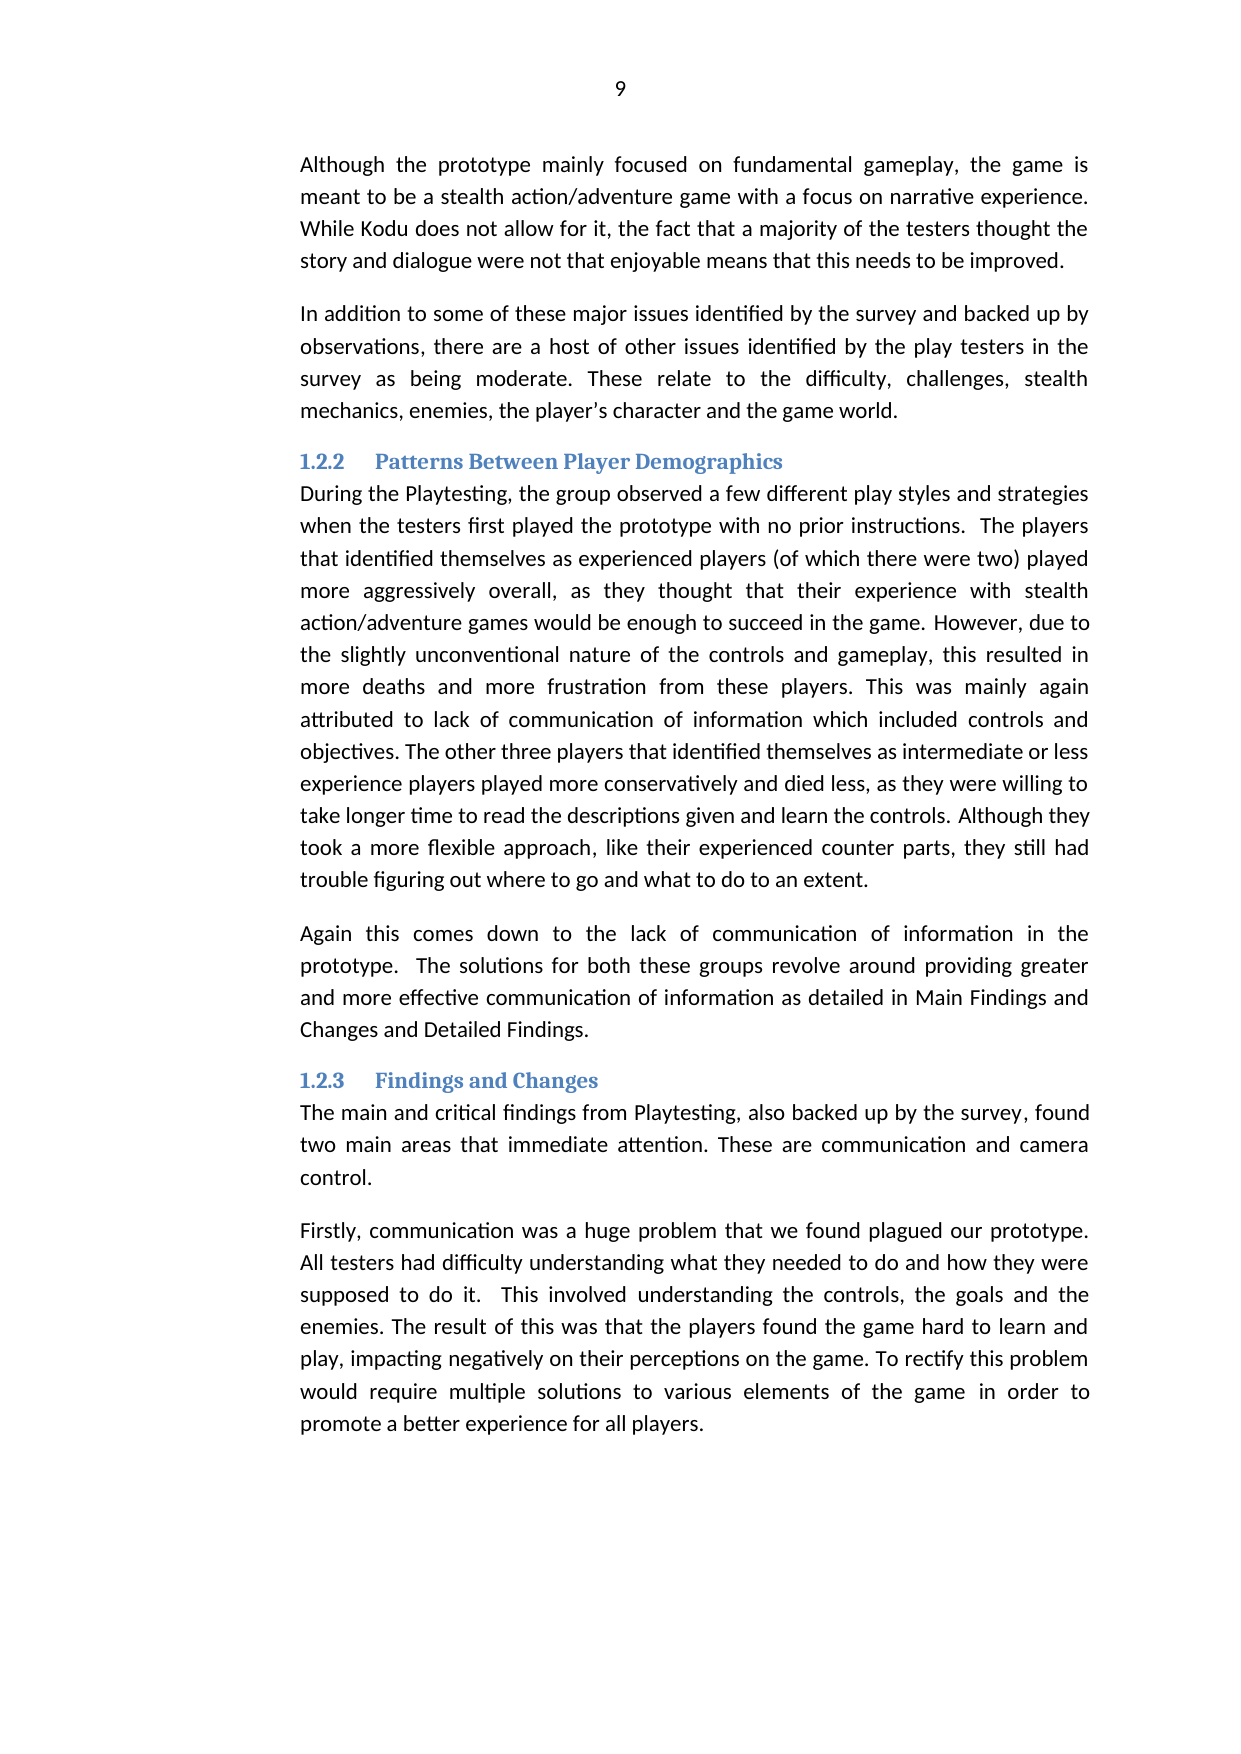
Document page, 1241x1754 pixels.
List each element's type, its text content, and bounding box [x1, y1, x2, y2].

text Firstly, communication was a huge problem that we found plagued our prototype. All testers had difficulty understanding what they needed to do and how they were supposed to do it. This involved understanding the controls, the goals and the enemies. The result of this was that the players found the game hard to learn and play, impacting negatively on their perceptions on the game. To rectify this problem would require multiple solutions to various elements of the game in order to promote a better experience for all players. [300, 1216, 1090, 1437]
subtitle Findings and Changes [300, 1068, 1090, 1094]
text During the Playtesting, the group observed a few different play styles and strategies when the testers first played the prototype with no prior instructions. The players that identified themselves as experienced players (of which there were two) played more aggressively overall, as they thought that their experience with stealth action/adventure games would be enough to succeed in the game. However, due to the slightly unconventional nature of the controls and gameplay, this resulted in more deaths and more frustration from these players. This was mainly again attributed to lack of communication of information which included controls and objectives. The other three players that identified themselves as intermediate or less experience players played more conservatively and died less, as they were willing to take longer time to read the descriptions given and learn the controls. Although they took a more flexible approach, like their experienced counter parts, they still had trouble figuring out where to go and what to do to an extent. [300, 479, 1090, 894]
text Although the prototype mainly focused on fundamental gameplay, the game is meant to be a stealth action/adventure game with a focus on narrative experience. While Kodu does not allow for it, the fact that a majority of the testers thought the story and dialogue were not that enjoyable means that this needs to be improved. [300, 150, 1090, 274]
text Again this comes down to the lack of communication of information in the prototype. The solutions for both these groups revolve around providing greater and more effective communication of information as detailed in Main Findings and Changes and Detailed Findings. [300, 919, 1090, 1043]
text In addition to some of these major issues identified by the survey and backed up by observations, there are a host of other issues identified by the play testers in the survey as being moderate. These relate to the difficulty, challenges, stealth mechanics, enemies, the player’s character and the game world. [300, 299, 1090, 424]
text The main and critical findings from Playtesting, also backed up by the survey, found two main areas that immediate attention. These are communication and camera control. [300, 1098, 1090, 1191]
subtitle Patterns Between Player Demographics [300, 449, 1090, 476]
